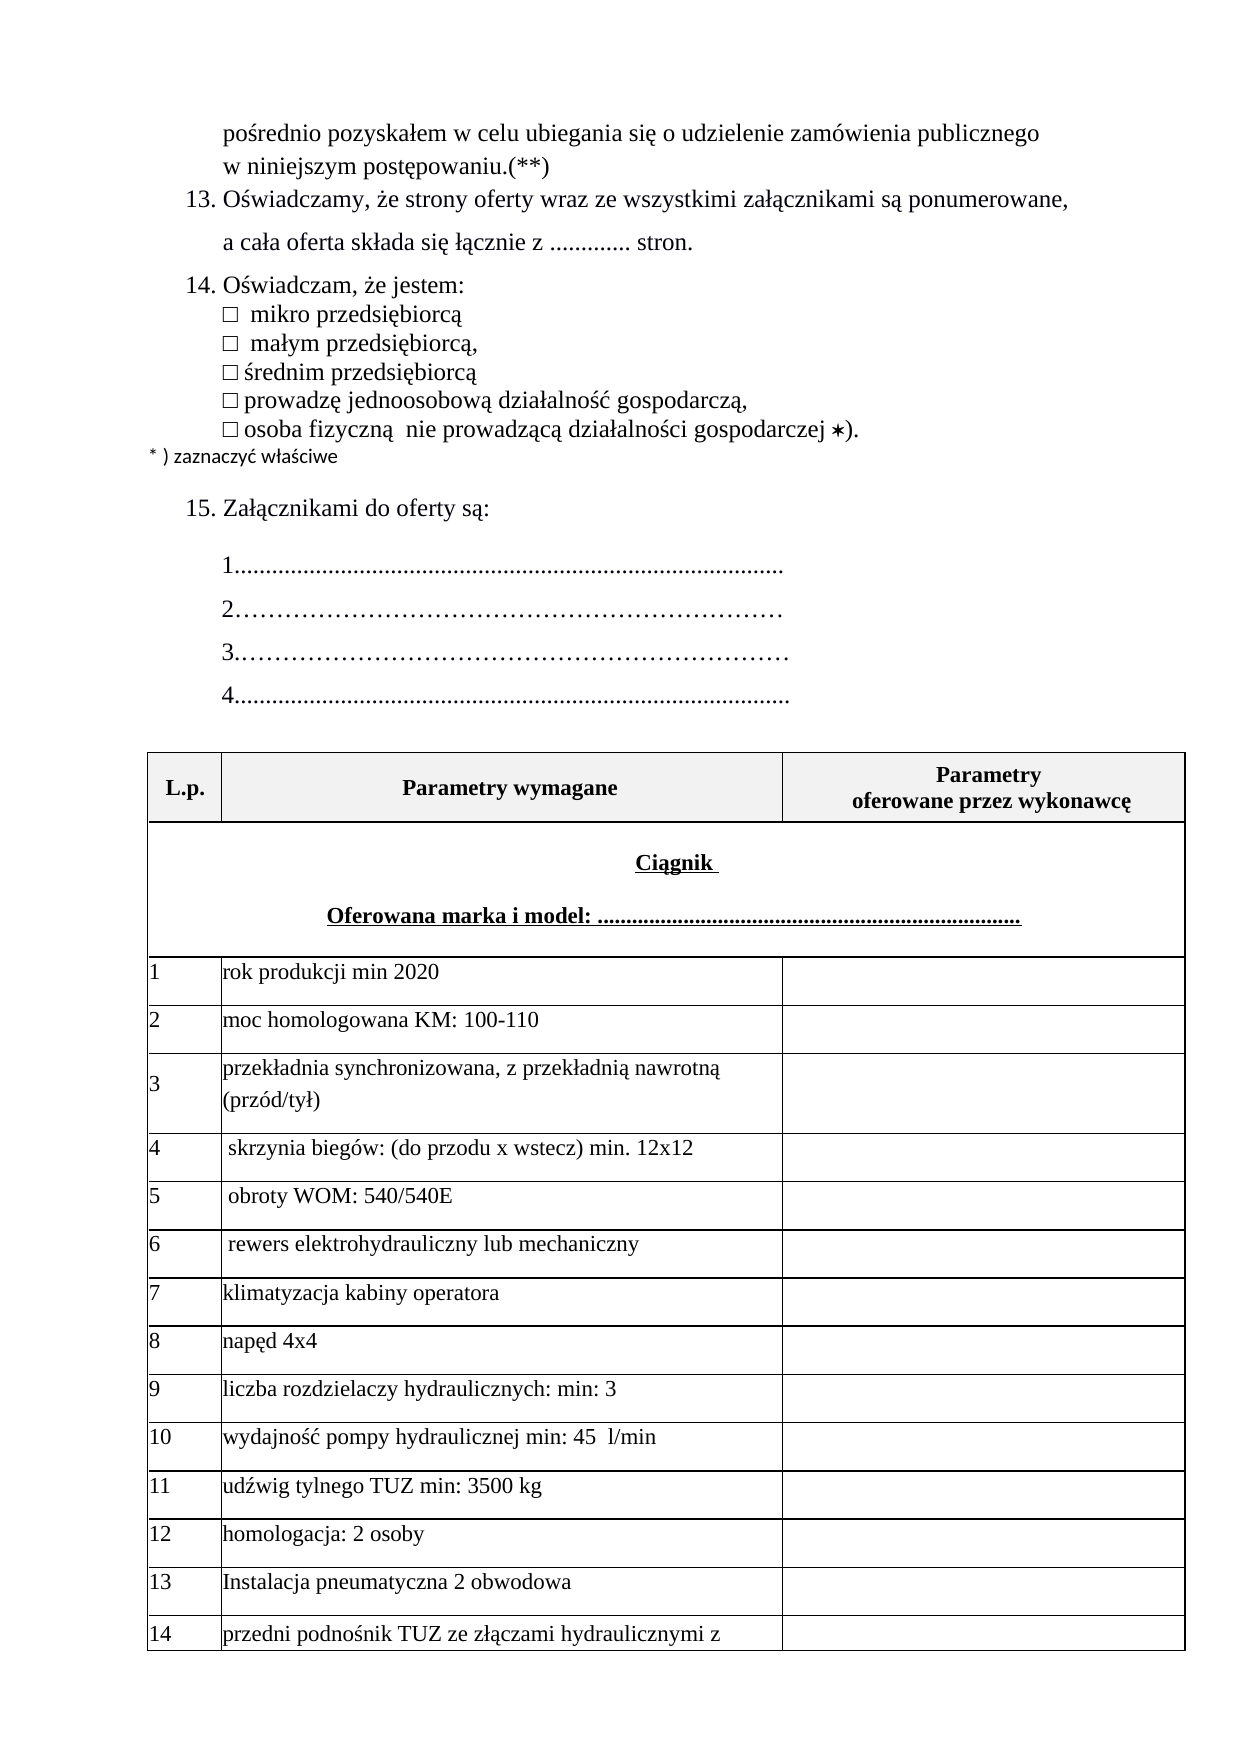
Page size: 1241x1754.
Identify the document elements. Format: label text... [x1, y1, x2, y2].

table_cell 2 [148, 1006, 221, 1053]
table_cell [783, 1616, 1184, 1649]
table_cell 14 [148, 1616, 221, 1649]
table_cell 4 [148, 1134, 221, 1181]
table_cell 11 [148, 1471, 221, 1518]
table_cell [783, 1231, 1184, 1277]
table_cell [783, 1520, 1184, 1567]
table_cell [783, 1568, 1184, 1615]
list □ średnim przedsiębiorcą [223, 357, 1107, 386]
table_cell 12 [148, 1519, 221, 1567]
table_cell 8 [148, 1326, 221, 1374]
table_cell liczba rozdzielaczy hydraulicznych: min: 3 [222, 1375, 782, 1422]
table_cell skrzynia biegów: (do przodu x wstecz) min. 12x12 [222, 1134, 782, 1181]
table_cell obroty WOM: 540/540E [222, 1182, 782, 1229]
table_header Parametry wymagane [222, 753, 782, 821]
list □ małym przedsiębiorcą, [223, 328, 1107, 357]
table_cell 7 [148, 1278, 221, 1325]
list Oświadczam, że jestem: [185, 271, 1107, 299]
table_cell Instalacja pneumatyczna 2 obwodowa [222, 1568, 782, 1615]
table_cell rewers elektrohydrauliczny lub mechaniczny [222, 1231, 782, 1277]
table_cell wydajność pompy hydraulicznej min: 45 l/min [222, 1423, 782, 1470]
text * ) zaznaczyć właściwe [148, 443, 1107, 468]
list □ prowadzę jednoosobową działalność gospodarczą, [223, 386, 1107, 414]
table_cell 5 [148, 1182, 221, 1229]
text 3.………………………………………………………… [148, 637, 1107, 666]
table_cell 3 [148, 1054, 221, 1132]
table_cell [783, 1134, 1184, 1181]
table_cell Ciągnik Oferowana marka i model: .......................................................................... [148, 822, 1184, 956]
table_cell homologacja: 2 osoby [222, 1520, 782, 1567]
table_cell [783, 1006, 1184, 1053]
table_cell 10 [148, 1423, 221, 1470]
table_cell [783, 958, 1184, 1004]
table_cell rok produkcji min 2020 [222, 958, 782, 1004]
table_cell 9 [148, 1375, 221, 1422]
list □ osoba fizyczną nie prowadzącą działalności gospodarczej ). [223, 414, 1107, 443]
table_cell 1 [148, 957, 221, 1004]
list Oświadczamy, że strony oferty wraz ze wszystkimi załącznikami są ponumerowane, a cała oferta składa się łącznie z ............. stron. [185, 184, 1107, 256]
table_cell [783, 1423, 1184, 1470]
table_cell [783, 1472, 1184, 1518]
text 2………………………………………………………… [148, 594, 1107, 622]
table_header Parametry oferowane przez wykonawcę [783, 753, 1184, 821]
text 1........................................................................................ [148, 551, 1107, 579]
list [185, 118, 1107, 180]
table_cell [783, 1182, 1184, 1229]
table_header L.p. [148, 753, 221, 821]
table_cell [222, 1616, 782, 1649]
table_cell udźwig tylnego TUZ min: 3500 kg [222, 1472, 782, 1518]
list □ mikro przedsiębiorcą [223, 299, 1107, 328]
table_cell napęd 4x4 [222, 1327, 782, 1374]
table_cell [783, 1279, 1184, 1325]
table_cell moc homologowana KM: 100-110 [222, 1006, 782, 1053]
table_cell klimatyzacja kabiny operatora [222, 1279, 782, 1325]
table_cell [783, 1054, 1184, 1132]
table_cell [783, 1327, 1184, 1374]
table_cell 6 [148, 1230, 221, 1277]
list Załącznikami do oferty są: [185, 493, 1107, 522]
table_cell 13 [148, 1568, 221, 1615]
text 4......................................................................................... [148, 680, 1107, 709]
table_cell przekładnia synchronizowana, z przekładnią nawrotną (przód/tył) [222, 1054, 782, 1132]
table_cell [783, 1375, 1184, 1422]
